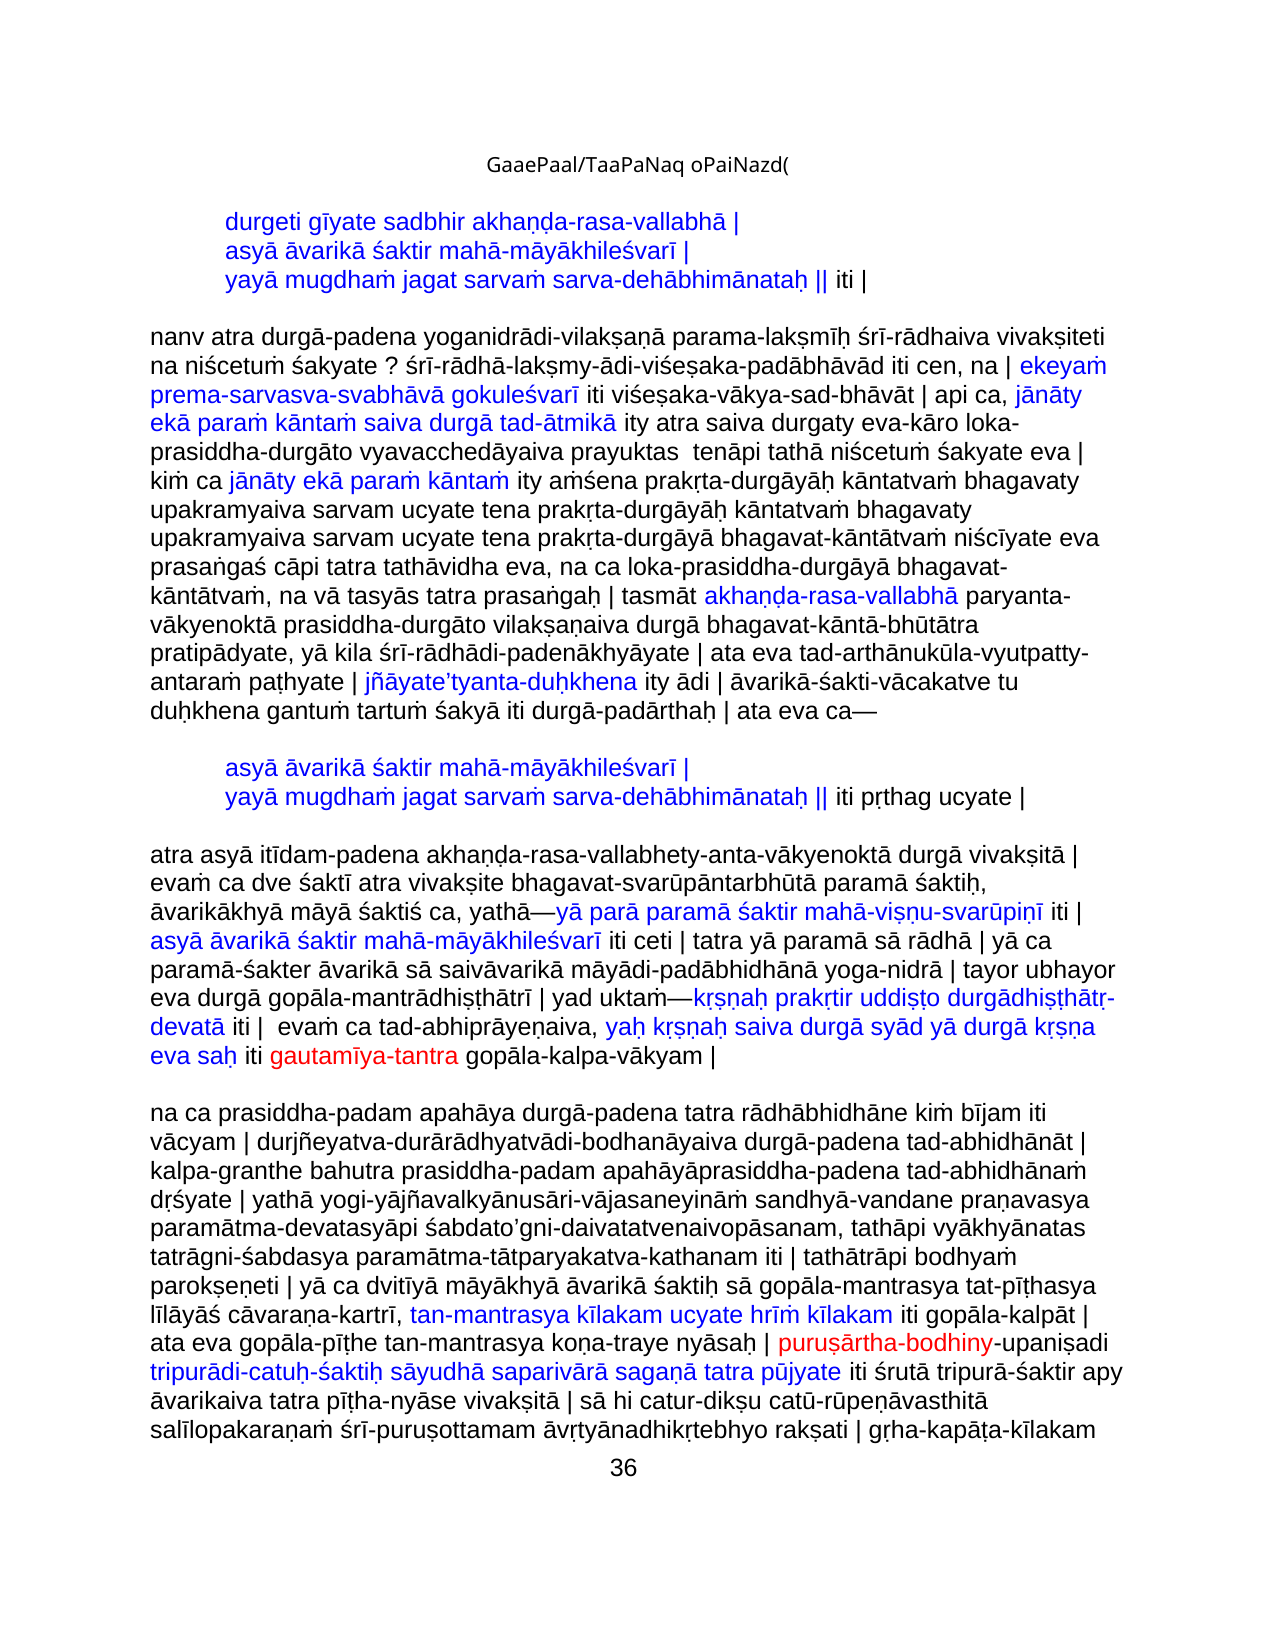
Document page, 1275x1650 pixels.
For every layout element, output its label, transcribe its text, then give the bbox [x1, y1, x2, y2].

text yayā mugdhaṁ jagat sarvaṁ sarva-dehābhimānataḥ || iti | [225, 265, 1125, 293]
text durgeti gīyate sadbhir akhaṇḍa-rasa-vallabhā | [225, 207, 1125, 236]
text asyā āvarikā śaktir mahā-māyākhileśvarī | [225, 236, 1125, 265]
text yayā mugdhaṁ jagat sarvaṁ sarva-dehābhimānataḥ || iti pṛthag ucyate | [225, 782, 1125, 811]
text atra asyā itīdam-padena akhaṇḍa-rasa-vallabhety-anta-vākyenoktā durgā vivakṣitā | evaṁ ca dve śaktī atra vivakṣite bhagavat-svarūpāntarbhūtā paramā śaktiḥ, āvarikākhyā māyā śaktiś ca, yathā—yā parā paramā śaktir mahā-viṣṇu-svarūpiṇī iti | asyā āvarikā śaktir mahā-māyākhileśvarī iti ceti | tatra yā paramā sā rādhā | yā ca paramā-śakter āvarikā sā saivāvarikā māyādi-padābhidhānā yoga-nidrā | tayor ubhayor eva durgā gopāla-mantrādhiṣṭhātrī | yad uktaṁ—kṛṣṇaḥ prakṛtir uddiṣṭo durgādhiṣṭhātṛ-devatā iti | evaṁ ca tad-abhiprāyeṇaiva, yaḥ kṛṣṇaḥ saiva durgā syād yā durgā kṛṣṇa eva saḥ iti gautamīya-tantra gopāla-kalpa-vākyam | [150, 840, 1125, 1070]
text nanv atra durgā-padena yoganidrādi-vilakṣaṇā parama-lakṣmīḥ śrī-rādhaiva vivakṣiteti na niścetuṁ śakyate ? śrī-rādhā-lakṣmy-ādi-viśeṣaka-padābhāvād iti cen, na | ekeyaṁ prema-sarvasva-svabhāvā gokuleśvarī iti viśeṣaka-vākya-sad-bhāvāt | api ca, jānāty ekā paraṁ kāntaṁ saiva durgā tad-ātmikā ity atra saiva durgaty eva-kāro loka-prasiddha-durgāto vyavacchedāyaiva prayuktas tenāpi tathā niścetuṁ śakyate eva | kiṁ ca jānāty ekā paraṁ kāntaṁ ity aṁśena prakṛta-durgāyāḥ kāntatvaṁ bhagavaty upakramyaiva sarvam ucyate tena prakṛta-durgāyāḥ kāntatvaṁ bhagavaty upakramyaiva sarvam ucyate tena prakṛta-durgāyā bhagavat-kāntātvaṁ niścīyate eva prasaṅgaś cāpi tatra tathāvidha eva, na ca loka-prasiddha-durgāyā bhagavat-kāntātvaṁ, na vā tasyās tatra prasaṅgaḥ | tasmāt akhaṇḍa-rasa-vallabhā paryanta-vākyenoktā prasiddha-durgāto vilakṣaṇaiva durgā bhagavat-kāntā-bhūtātra pratipādyate, yā kila śrī-rādhādi-padenākhyāyate | ata eva tad-arthānukūla-vyutpatty-antaraṁ paṭhyate | jñāyate’tyanta-duḥkhena ity ādi | āvarikā-śakti-vācakatve tu duḥkhena gantuṁ tartuṁ śakyā iti durgā-padārthaḥ | ata eva ca— [150, 322, 1125, 725]
text asyā āvarikā śaktir mahā-māyākhileśvarī | [225, 753, 1125, 782]
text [150, 1098, 1125, 1443]
